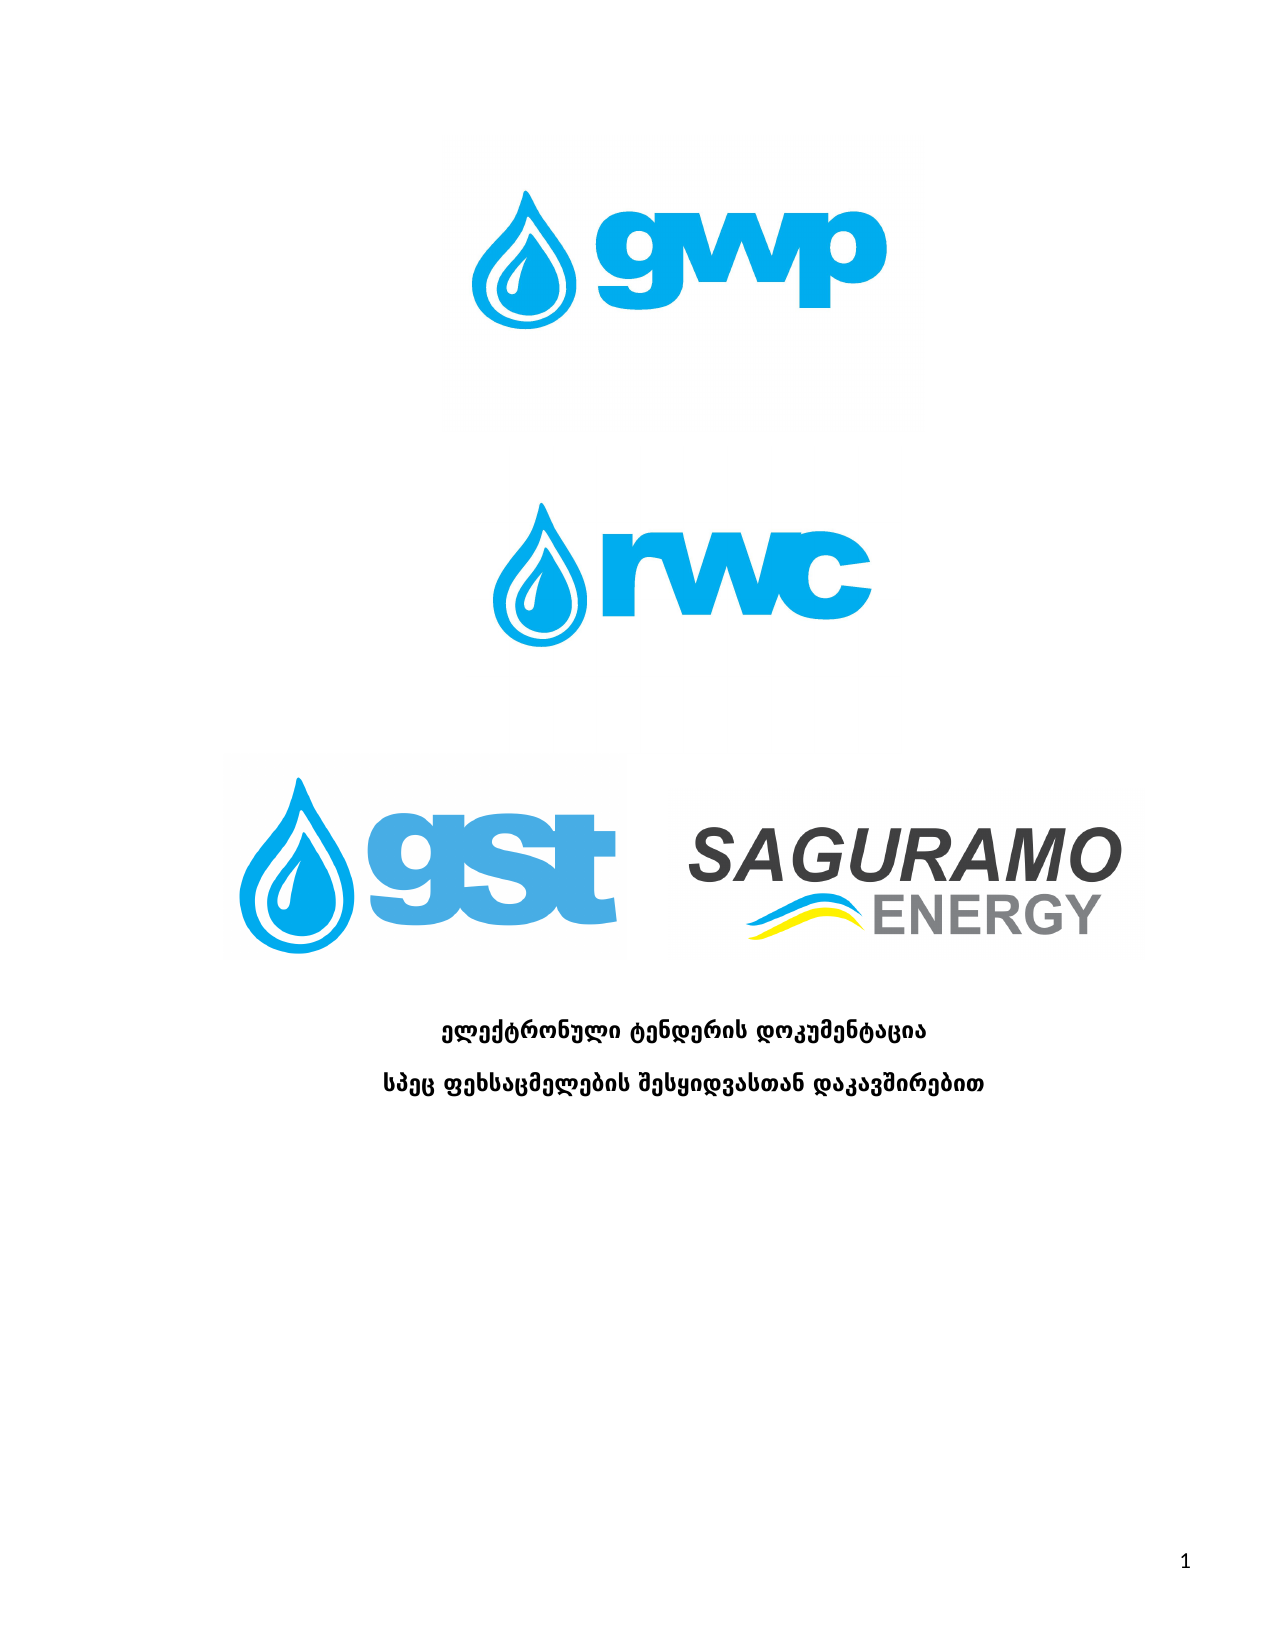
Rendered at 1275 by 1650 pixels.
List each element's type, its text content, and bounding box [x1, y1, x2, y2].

picture [668, 788, 1145, 960]
picture [442, 135, 926, 432]
text სპეც ფეხსაცმელების შესყიდვასთან დაკავშირებით [177, 1071, 1191, 1097]
text ელექტრონული ტენდერის დოკუმენტაცია [177, 1017, 1191, 1044]
picture [223, 446, 902, 960]
